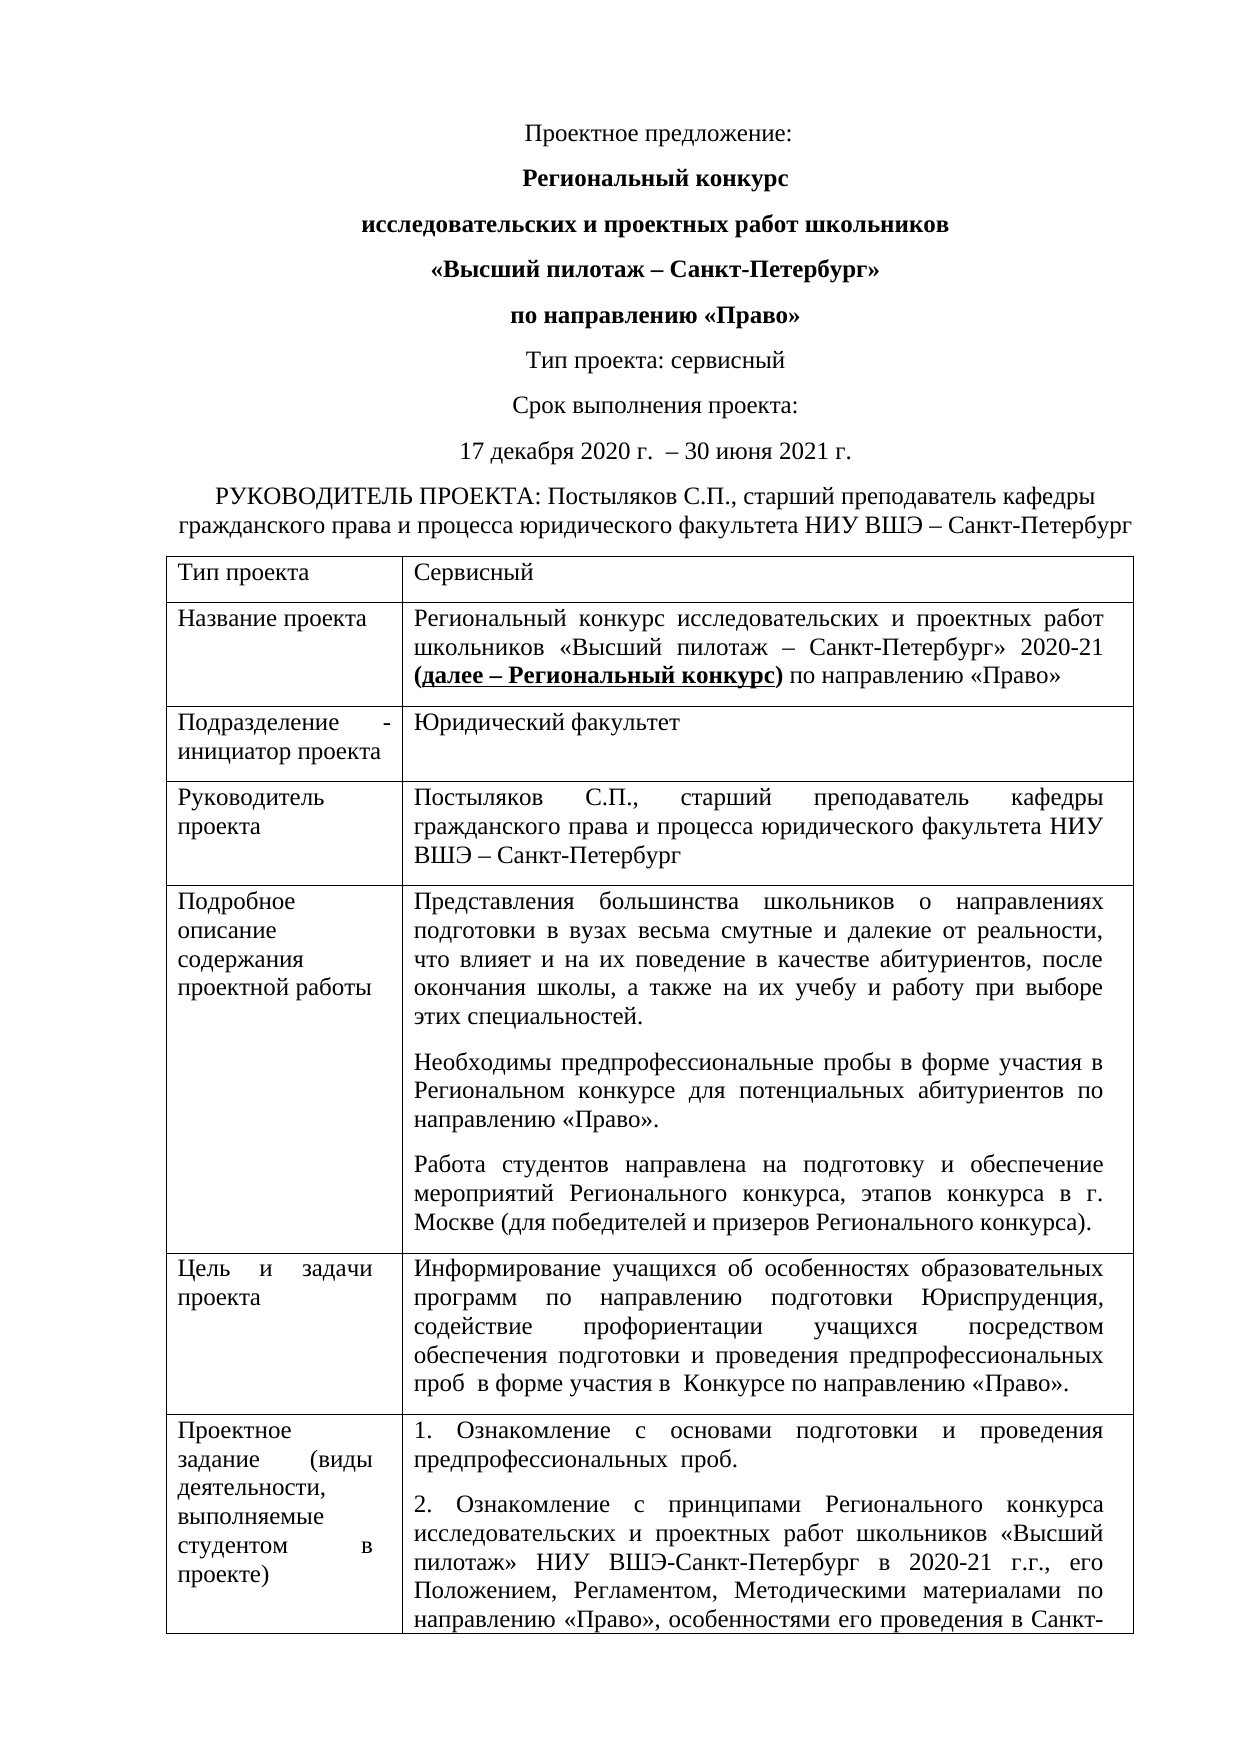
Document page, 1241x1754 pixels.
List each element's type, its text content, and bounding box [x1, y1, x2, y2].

text Тип проекта: сервисный [177, 345, 1133, 374]
text Региональный конкурс [177, 163, 1133, 192]
text Срок выполнения проекта: [177, 391, 1133, 419]
table_cell Подразделение - инициатор проекта [167, 707, 402, 781]
table_cell Представления большинства школьников о направлениях подготовки в вузах весьма смутные и далекие от реальности, что влияет и на их поведение в качестве абитуриентов, после окончания школы, а также на их учебу и работу при выборе этих специальностей. Необходимы предпрофессиональные пробы в форме участия в Региональном конкурсе для потенциальных абитуриентов по направлению «Право». Работа студентов направлена на подготовку и обеспечение мероприятий Регионального конкурса, этапов конкурса в г. Москве (для победителей и призеров Регионального конкурса). [403, 886, 1133, 1252]
table_cell Название проекта [167, 603, 402, 706]
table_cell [403, 1415, 1133, 1633]
text «Высший пилотаж – Санкт-Петербург» [177, 254, 1133, 283]
text исследовательских и проектных работ школьников [177, 209, 1133, 238]
table_cell Цель и задачи проекта [167, 1254, 402, 1414]
table_cell Региональный конкурс исследовательских и проектных работ школьников «Высший пилотаж – Санкт-Петербург» 2020-21 (далее – Региональный конкурс) по направлению «Право» [403, 603, 1133, 706]
text 17 декабря 2020 г. – 30 июня 2021 г. [177, 436, 1133, 465]
table_cell Подробное описание содержания проектной работы [167, 886, 402, 1252]
text Проектное предложение: [177, 118, 1133, 147]
table_cell Юридический факультет [403, 707, 1133, 781]
text по направлению «Право» [177, 300, 1133, 328]
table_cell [167, 1415, 402, 1633]
table_header Сервисный [403, 557, 1133, 602]
table_header Тип проекта [167, 557, 402, 602]
table_cell Информирование учащихся об особенностях образовательных программ по направлению подготовки Юриспруденция, содействие профориентации учащихся посредством обеспечения подготовки и проведения предпрофессиональных проб в форме участия в Конкурсе по направлению «Право». [403, 1254, 1133, 1414]
table_cell Руководитель проекта [167, 782, 402, 885]
text РУКОВОДИТЕЛЬ ПРОЕКТА: Постыляков С.П., старший преподаватель кафедры гражданского права и процесса юридического факультета НИУ ВШЭ – Санкт-Петербург [177, 481, 1133, 539]
table_cell Постыляков С.П., старший преподаватель кафедры гражданского права и процесса юридического факультета НИУ ВШЭ – Санкт-Петербург [403, 782, 1133, 885]
